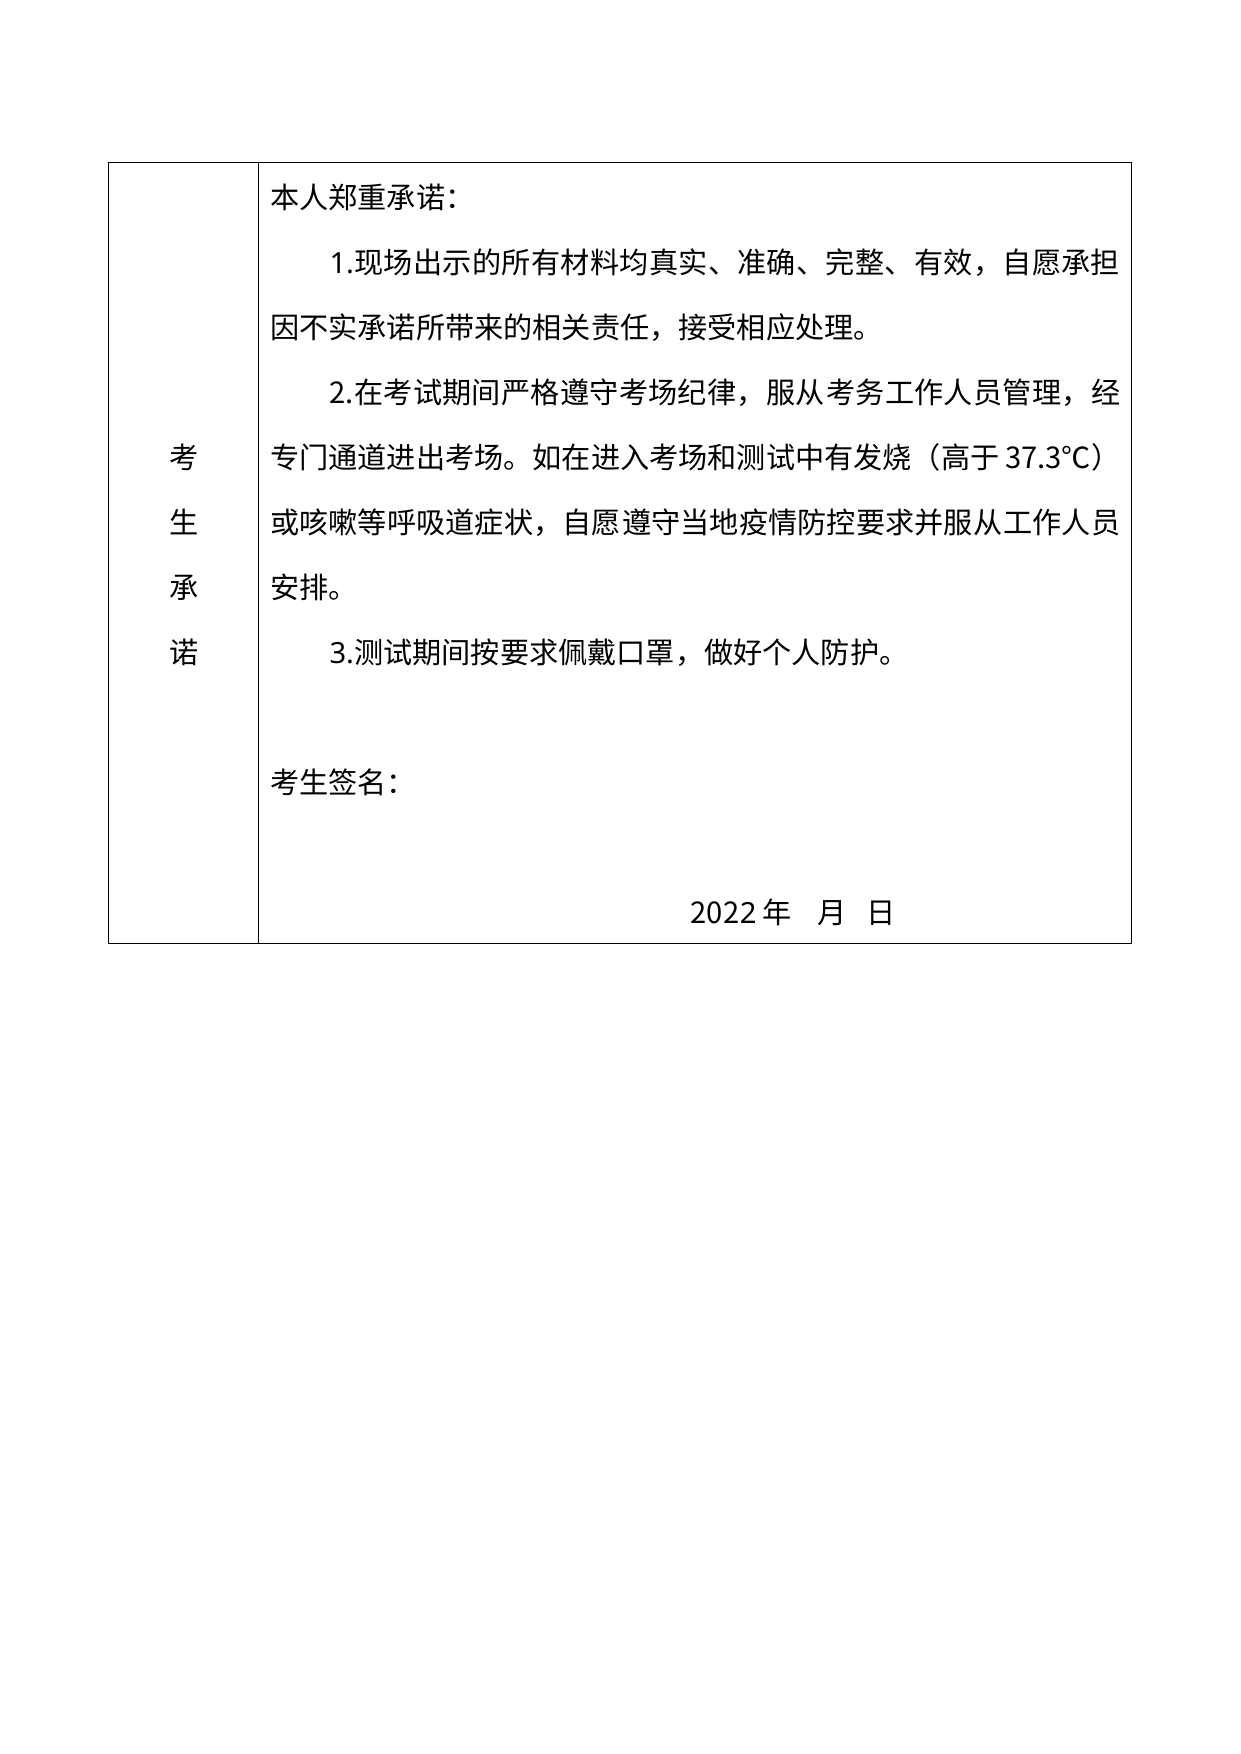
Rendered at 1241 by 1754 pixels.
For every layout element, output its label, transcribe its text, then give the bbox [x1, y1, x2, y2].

table_cell 考 生 承 诺 [109, 163, 258, 943]
table_cell 本人郑重承诺： 1.现场出示的所有材料均真实、准确、完整、有效，自愿承担因不实承诺所带来的相关责任，接受相应处理。 2.在考试期间严格遵守考场纪律，服从考务工作人员管理，经专门通道进出考场。如在进入考场和测试中有发烧（高于37.3℃）或咳嗽等呼吸道症状，自愿遵守当地疫情防控要求并服从工作人员安排。 3.测试期间按要求佩戴口罩，做好个人防护。 考生签名： 2022年 月 日 [259, 163, 1131, 943]
